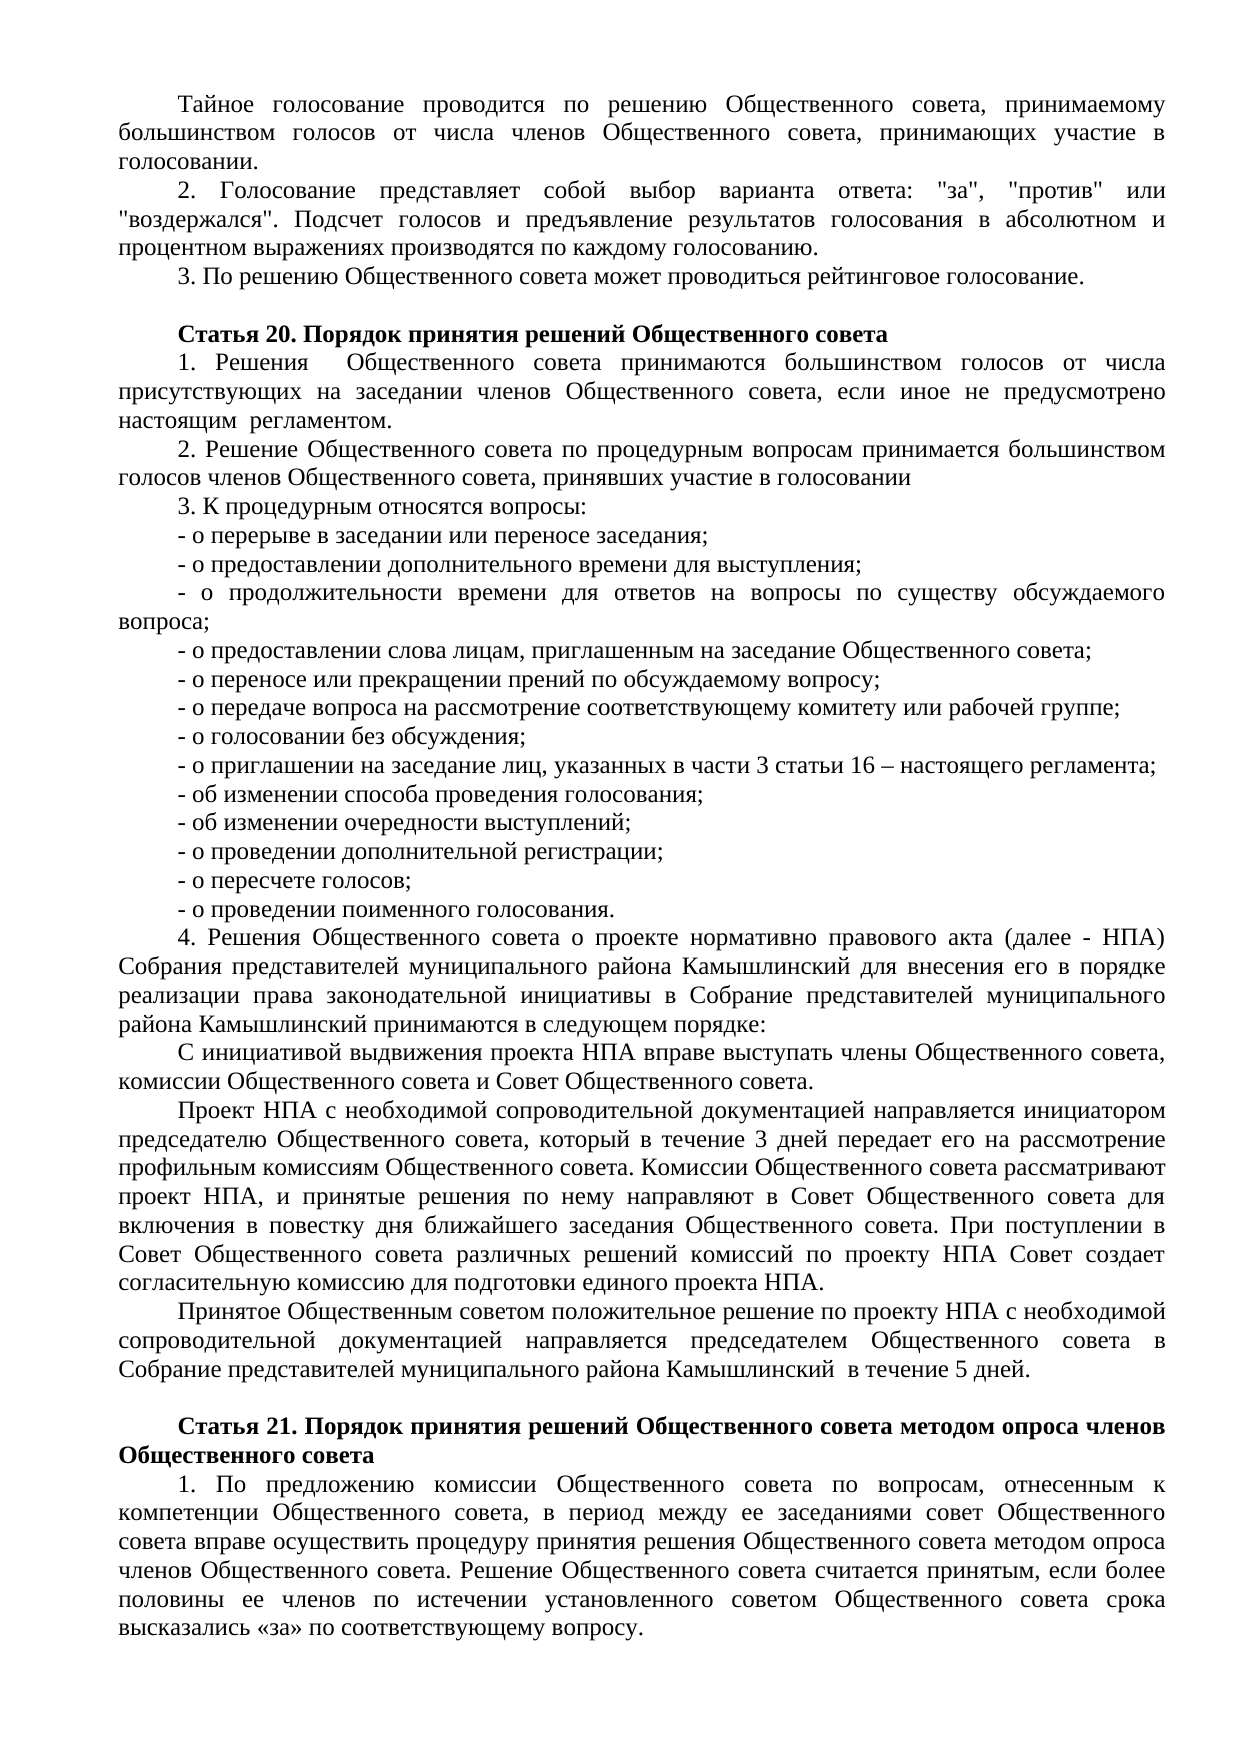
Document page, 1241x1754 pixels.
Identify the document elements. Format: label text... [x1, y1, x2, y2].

text Тайное голосование проводится по решению Общественного совета, принимаемому большинством голосов от числа членов Общественного совета, принимающих участие в голосовании. [118, 89, 1167, 175]
text - о предоставлении дополнительного времени для выступления; [118, 549, 1167, 577]
text - о проведении дополнительной регистрации; [118, 836, 1167, 865]
text Проект НПА с необходимой сопроводительной документацией направляется инициатором председателю Общественного совета, который в течение 3 дней передает его на рассмотрение профильным комиссиям Общественного совета. Комиссии Общественного совета рассматривают проект НПА, и принятые решения по нему направляют в Совет Общественного совета для включения в повестку дня ближайшего заседания Общественного совета. При поступлении в Совет Общественного совета различных решений комиссий по проекту НПА Совет создает согласительную комиссию для подготовки единого проекта НПА. [118, 1095, 1167, 1296]
text - о переносе или прекращении прений по обсуждаемому вопросу; [118, 664, 1167, 692]
text - о продолжительности времени для ответов на вопросы по существу обсуждаемого вопроса; [118, 577, 1167, 635]
text - о пересчете голосов; [118, 865, 1167, 894]
text - о проведении поименного голосования. [118, 894, 1167, 922]
text Принятое Общественным советом положительное решение по проекту НПА с необходимой сопроводительной документацией направляется председателем Общественного совета в Собрание представителей муниципального района Камышлинский в течение 5 дней. [118, 1296, 1167, 1382]
text - о предоставлении слова лицам, приглашенным на заседание Общественного совета; [118, 635, 1167, 664]
text 2. Решение Общественного совета по процедурным вопросам принимается большинством голосов членов Общественного совета, принявших участие в голосовании [118, 434, 1167, 491]
text - о передаче вопроса на рассмотрение соответствующему комитету или рабочей группе; [118, 692, 1167, 721]
text 1. По предложению комиссии Общественного совета по вопросам, отнесенным к компетенции Общественного совета, в период между ее заседаниями совет Общественного совета вправе осуществить процедуру принятия решения Общественного совета методом опроса членов Общественного совета. Решение Общественного совета считается принятым, если более половины ее членов по истечении установленного советом Общественного совета срока высказались «за» по соответствующему вопросу. [118, 1469, 1167, 1641]
text - об изменении очередности выступлений; [118, 807, 1167, 836]
text 4. Решения Общественного совета о проекте нормативно правового акта (далее - НПА) Собрания представителей муниципального района Камышлинский для внесения его в порядке реализации права законодательной инициативы в Собрание представителей муниципального района Камышлинский принимаются в следующем порядке: [118, 922, 1167, 1037]
text Статья 20. Порядок принятия решений Общественного совета [118, 319, 1167, 347]
text - об изменении способа проведения голосования; [118, 779, 1167, 807]
text - о перерыве в заседании или переносе заседания; [118, 520, 1167, 549]
text 3. К процедурным относятся вопросы: [118, 491, 1167, 520]
text 1. Решения Общественного совета принимаются большинством голосов от числа присутствующих на заседании членов Общественного совета, если иное не предусмотрено настоящим регламентом. [118, 347, 1167, 434]
text Статья 21. Порядок принятия решений Общественного совета методом опроса членов Общественного совета [118, 1411, 1167, 1469]
text 2. Голосование представляет собой выбор варианта ответа: "за", "против" или "воздержался". Подсчет голосов и предъявление результатов голосования в абсолютном и процентном выражениях производятся по каждому голосованию. [118, 175, 1167, 261]
text - о приглашении на заседание лиц, указанных в части 3 статьи 16 – настоящего регламента; [118, 750, 1167, 779]
text - о голосовании без обсуждения; [118, 721, 1167, 750]
text С инициативой выдвижения проекта НПА вправе выступать члены Общественного совета, комиссии Общественного совета и Совет Общественного совета. [118, 1037, 1167, 1095]
text 3. По решению Общественного совета может проводиться рейтинговое голосование. [118, 261, 1167, 290]
